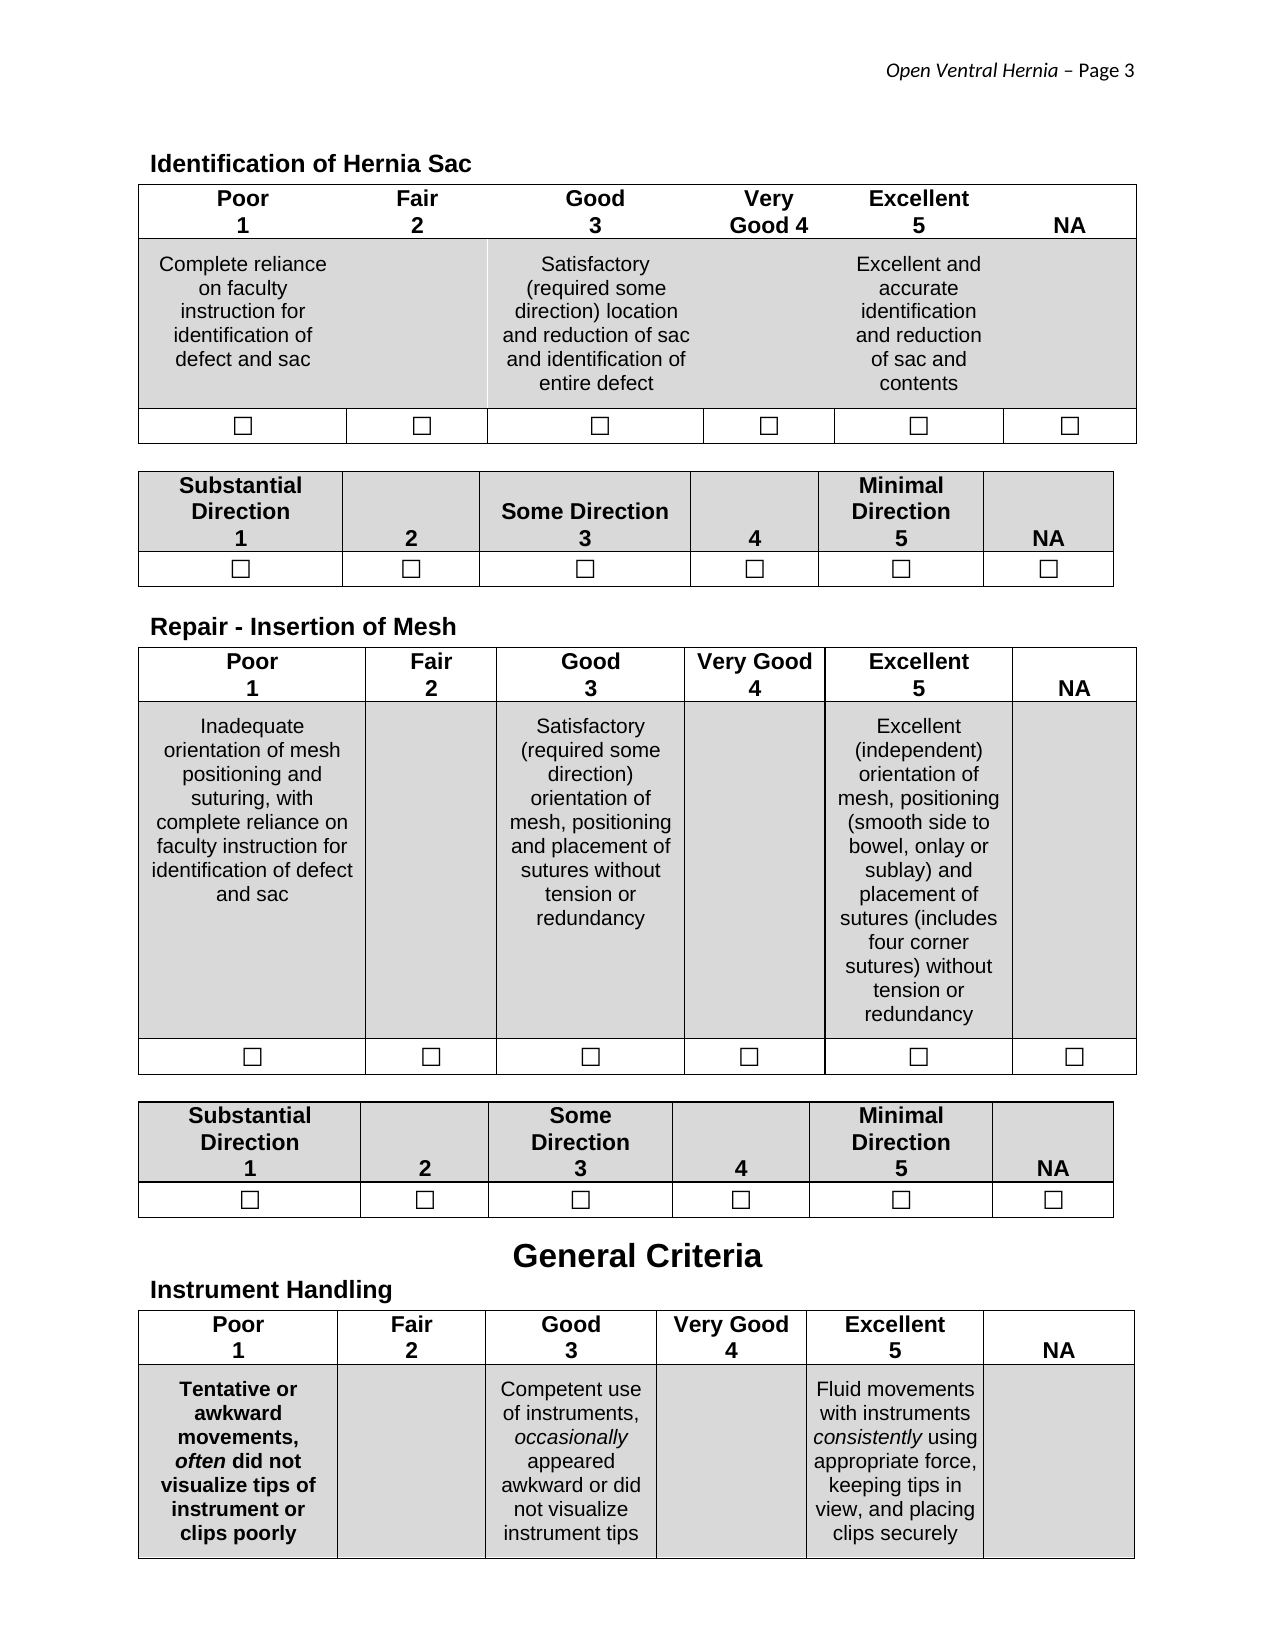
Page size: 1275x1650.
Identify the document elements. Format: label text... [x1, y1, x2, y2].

table_header Fair 2 [347, 185, 487, 238]
table_header Some Direction 3 [489, 1103, 672, 1181]
table_cell [704, 409, 834, 443]
table_cell [993, 1183, 1113, 1217]
text Instrument Handling [150, 1275, 1125, 1303]
table_header NA [984, 472, 1113, 551]
table_cell [984, 552, 1113, 586]
table_header Some Direction 3 [480, 472, 690, 551]
table_header Good 3 [486, 1311, 656, 1364]
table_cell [486, 1365, 656, 1557]
table_header Very Good 4 [703, 185, 834, 238]
table_header Substantial Direction 1 [139, 1103, 360, 1181]
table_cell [807, 1365, 983, 1557]
table_cell [1003, 239, 1136, 408]
table_cell [819, 552, 983, 586]
table_cell [810, 1183, 992, 1217]
table_cell [489, 1183, 672, 1217]
table_cell Excellent and accurate identification and reduction of sac and contents [834, 239, 1003, 408]
table_header NA [1013, 648, 1136, 701]
table_cell [139, 552, 342, 586]
table_header Good 3 [497, 648, 684, 701]
table_cell Satisfactory (required some direction) location and reduction of sac and identification of entire defect [488, 239, 703, 408]
table_header NA [984, 1311, 1134, 1364]
table_cell [835, 409, 1003, 443]
table_cell [366, 702, 496, 1038]
table_cell [691, 552, 818, 586]
table_header Poor 1 [139, 648, 365, 701]
table_header Good 3 [488, 185, 703, 238]
table_header Minimal Direction 5 [819, 472, 983, 551]
table_cell [343, 552, 479, 586]
table_header Minimal Direction 5 [810, 1103, 992, 1181]
table_header 2 [361, 1103, 488, 1181]
table_cell [826, 1039, 1012, 1073]
table_header Excellent 5 [834, 185, 1003, 238]
table_cell Excellent (independent) orientation of mesh, positioning (smooth side to bowel, onlay or sublay) and placement of sutures (includes four corner sutures) without tension or redundancy [826, 702, 1012, 1038]
table_header NA [993, 1103, 1113, 1181]
table_header 4 [691, 472, 818, 551]
table_cell [366, 1039, 496, 1073]
table_header Fair 2 [338, 1311, 485, 1364]
table_cell [139, 1183, 360, 1217]
table_cell [1013, 702, 1136, 1038]
table_header Fair 2 [366, 648, 496, 701]
table_cell [488, 409, 703, 443]
table_cell [139, 409, 346, 443]
table_header Excellent 5 [807, 1311, 983, 1364]
table_cell [673, 1183, 809, 1217]
text Repair - Insertion of Mesh [150, 612, 1125, 641]
table_cell [338, 1365, 485, 1557]
table_header Very Good 4 [685, 648, 824, 701]
table_cell [1004, 409, 1136, 443]
table_cell Satisfactory (required some direction) orientation of mesh, positioning and placement of sutures without tension or redundancy [497, 702, 684, 1038]
table_cell [139, 1039, 365, 1073]
table_header Substantial Direction 1 [139, 472, 342, 551]
table_header Very Good 4 [657, 1311, 806, 1364]
table_cell Inadequate orientation of mesh positioning and suturing, with complete reliance on faculty instruction for identification of defect and sac [139, 702, 365, 1038]
text Identification of Hernia Sac [150, 149, 1125, 178]
table_cell [1013, 1039, 1136, 1073]
table_cell [657, 1365, 806, 1557]
table_cell [984, 1365, 1134, 1557]
table_header 4 [673, 1103, 809, 1181]
table_cell [703, 239, 834, 408]
table_cell Complete reliance on faculty instruction for identification of defect and sac [139, 239, 347, 408]
table_header NA [1003, 185, 1136, 238]
table_cell [347, 409, 487, 443]
table_header Poor 1 [139, 185, 347, 238]
table_cell [685, 1039, 824, 1073]
text General Criteria [150, 1236, 1125, 1275]
table_cell [347, 239, 487, 408]
table_cell [685, 702, 824, 1038]
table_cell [139, 1365, 337, 1557]
table_cell [361, 1183, 488, 1217]
table_cell [480, 552, 690, 586]
table_header Excellent 5 [826, 648, 1012, 701]
table_header Poor 1 [139, 1311, 337, 1364]
table_cell [497, 1039, 684, 1073]
table_header 2 [343, 472, 479, 551]
